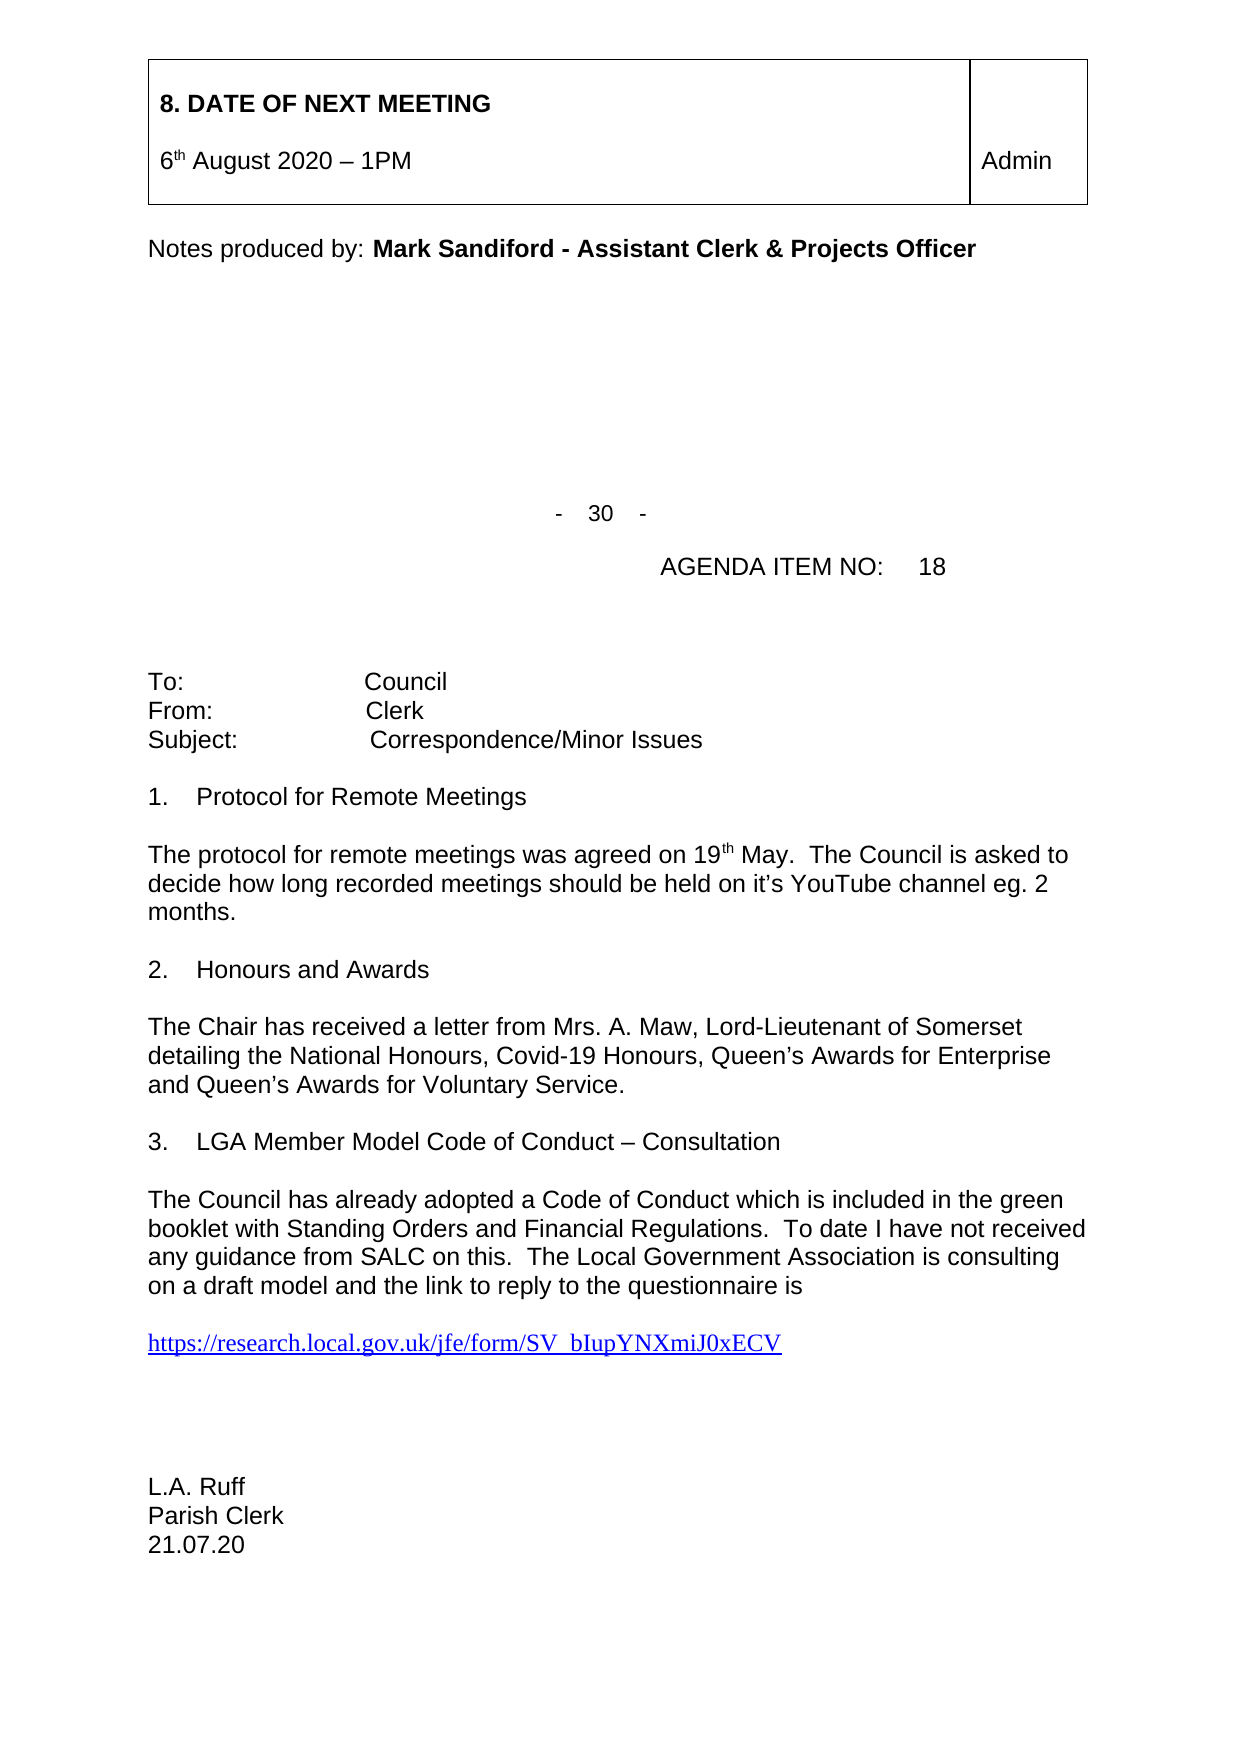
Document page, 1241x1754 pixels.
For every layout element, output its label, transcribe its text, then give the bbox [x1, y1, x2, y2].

text 2. Honours and Awards [148, 955, 1092, 983]
text 21.07.20 [148, 1530, 1092, 1558]
text 1. Protocol for Remote Meetings [148, 782, 1092, 811]
table_cell Admin [971, 60, 1087, 204]
text AGENDA ITEM NO: 18 [148, 552, 1092, 581]
text https://research.local.gov.uk/jfe/form/SV_bIupYNXmiJ0xECV [148, 1328, 1092, 1357]
text Subject: Correspondence/Minor Issues [148, 725, 1092, 753]
text From: Clerk [148, 696, 1092, 725]
text To: Council [148, 667, 1092, 696]
table_cell 8. DATE OF NEXT MEETING 6th August 2020 – 1PM [149, 60, 969, 204]
text - 30 - [148, 499, 1092, 526]
text L.A. Ruff [148, 1472, 1092, 1501]
text The protocol for remote meetings was agreed on 19th May. The Council is asked to decide how long recorded meetings should be held on it’s YouTube channel eg. 2 months. [148, 840, 1092, 926]
text Parish Clerk [148, 1501, 1092, 1530]
text The Council has already adopted a Code of Conduct which is included in the green booklet with Standing Orders and Financial Regulations. To date I have not received any guidance from SALC on this. The Local Government Association is consulting on a draft model and the link to reply to the questionnaire is [148, 1185, 1092, 1300]
text 3. LGA Member Model Code of Conduct – Consultation [148, 1127, 1092, 1156]
text Notes produced by: Mark Sandiford - Assistant Clerk & Projects Officer [148, 234, 1092, 262]
text The Chair has received a letter from Mrs. A. Maw, Lord-Lieutenant of Somerset detailing the National Honours, Covid-19 Honours, Queen’s Awards for Enterprise and Queen’s Awards for Voluntary Service. [148, 1012, 1092, 1098]
